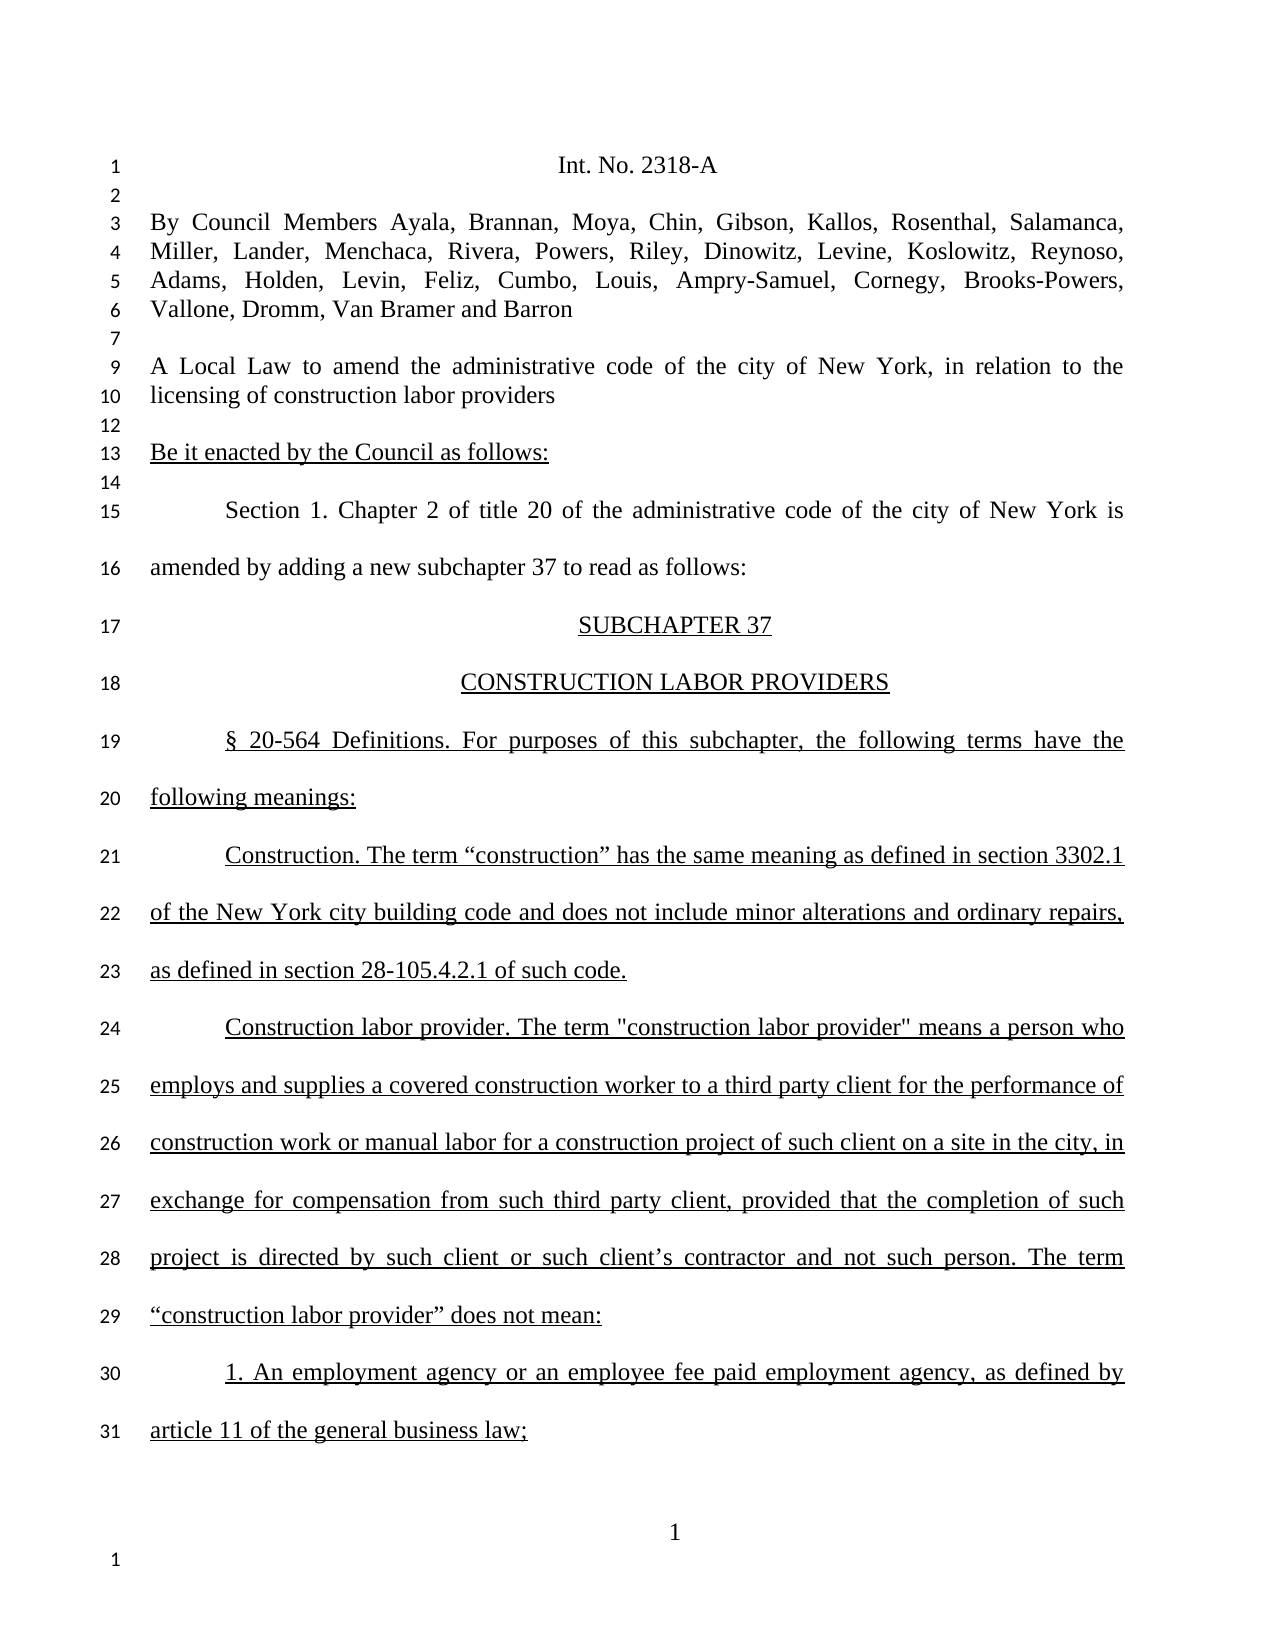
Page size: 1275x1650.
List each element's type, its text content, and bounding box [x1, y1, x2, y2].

text Section 1. Chapter 2 of title 20 of the administrative code of the city of New York is amended by adding a new subchapter 37 to read as follows: [150, 495, 1125, 581]
text § 20-564 Definitions. For purposes of this subchapter, the following terms have the following meanings: [150, 725, 1125, 811]
text SUBCHAPTER 37 [150, 610, 1125, 639]
text Construction labor provider. The term "construction labor provider" means a person who employs and supplies a covered construction worker to a third party client for the performance of construction work or manual labor for a construction project of such client on a site in the city, in exchange for compensation from such third party client, provided that the completion of such project is directed by such client or such client’s contractor and not such person. The term “construction labor provider” does not mean: [150, 1269, 1125, 1329]
text Construction labor provider. The term "construction labor provider" means a person who employs and supplies a covered construction worker to a third party client for the performance of construction work or manual labor for a construction project of such client on a site in the city, in exchange for compensation from such third party client, provided that the completion of such project is directed by such client or such client’s contractor and not such person. The term “construction labor provider” does not mean: [150, 1154, 1125, 1210]
text Construction labor provider. The term "construction labor provider" means a person who employs and supplies a covered construction worker to a third party client for the performance of construction work or manual labor for a construction project of such client on a site in the city, in exchange for compensation from such third party client, provided that the completion of such project is directed by such client or such client’s contractor and not such person. The term “construction labor provider” does not mean: [150, 1012, 1125, 1152]
text Be it enacted by the Council as follows: [150, 437, 1125, 466]
text CONSTRUCTION LABOR PROVIDERS [150, 667, 1125, 696]
text Construction. The term “construction” has the same meaning as defined in section 3302.1 of the New York city building code and does not include minor alterations and ordinary repairs, as defined in section 28-105.4.2.1 of such code. [150, 840, 1125, 984]
text By Council Members Ayala, Brannan, Moya, Chin, Gibson, Kallos, Rosenthal, Salamanca, Miller, Lander, Menchaca, Rivera, Powers, Riley, Dinowitz, Levine, Koslowitz, Reynoso, Adams, Holden, Levin, Feliz, Cumbo, Louis, Ampry-Samuel, Cornegy, Brooks-Powers, Vallone, Dromm, Van Bramer and Barron [150, 207, 1125, 322]
text A Local Law to amend the administrative code of the city of New York, in relation to the licensing of construction labor providers [150, 351, 1125, 409]
text Construction labor provider. The term "construction labor provider" means a person who employs and supplies a covered construction worker to a third party client for the performance of construction work or manual labor for a construction project of such client on a site in the city, in exchange for compensation from such third party client, provided that the completion of such project is directed by such client or such client’s contractor and not such person. The term “construction labor provider” does not mean: [150, 1211, 1125, 1267]
text Int. No. 2318-A [150, 150, 1125, 179]
text 1. An employment agency or an employee fee paid employment agency, as defined by article 11 of the general business law; [150, 1357, 1125, 1444]
